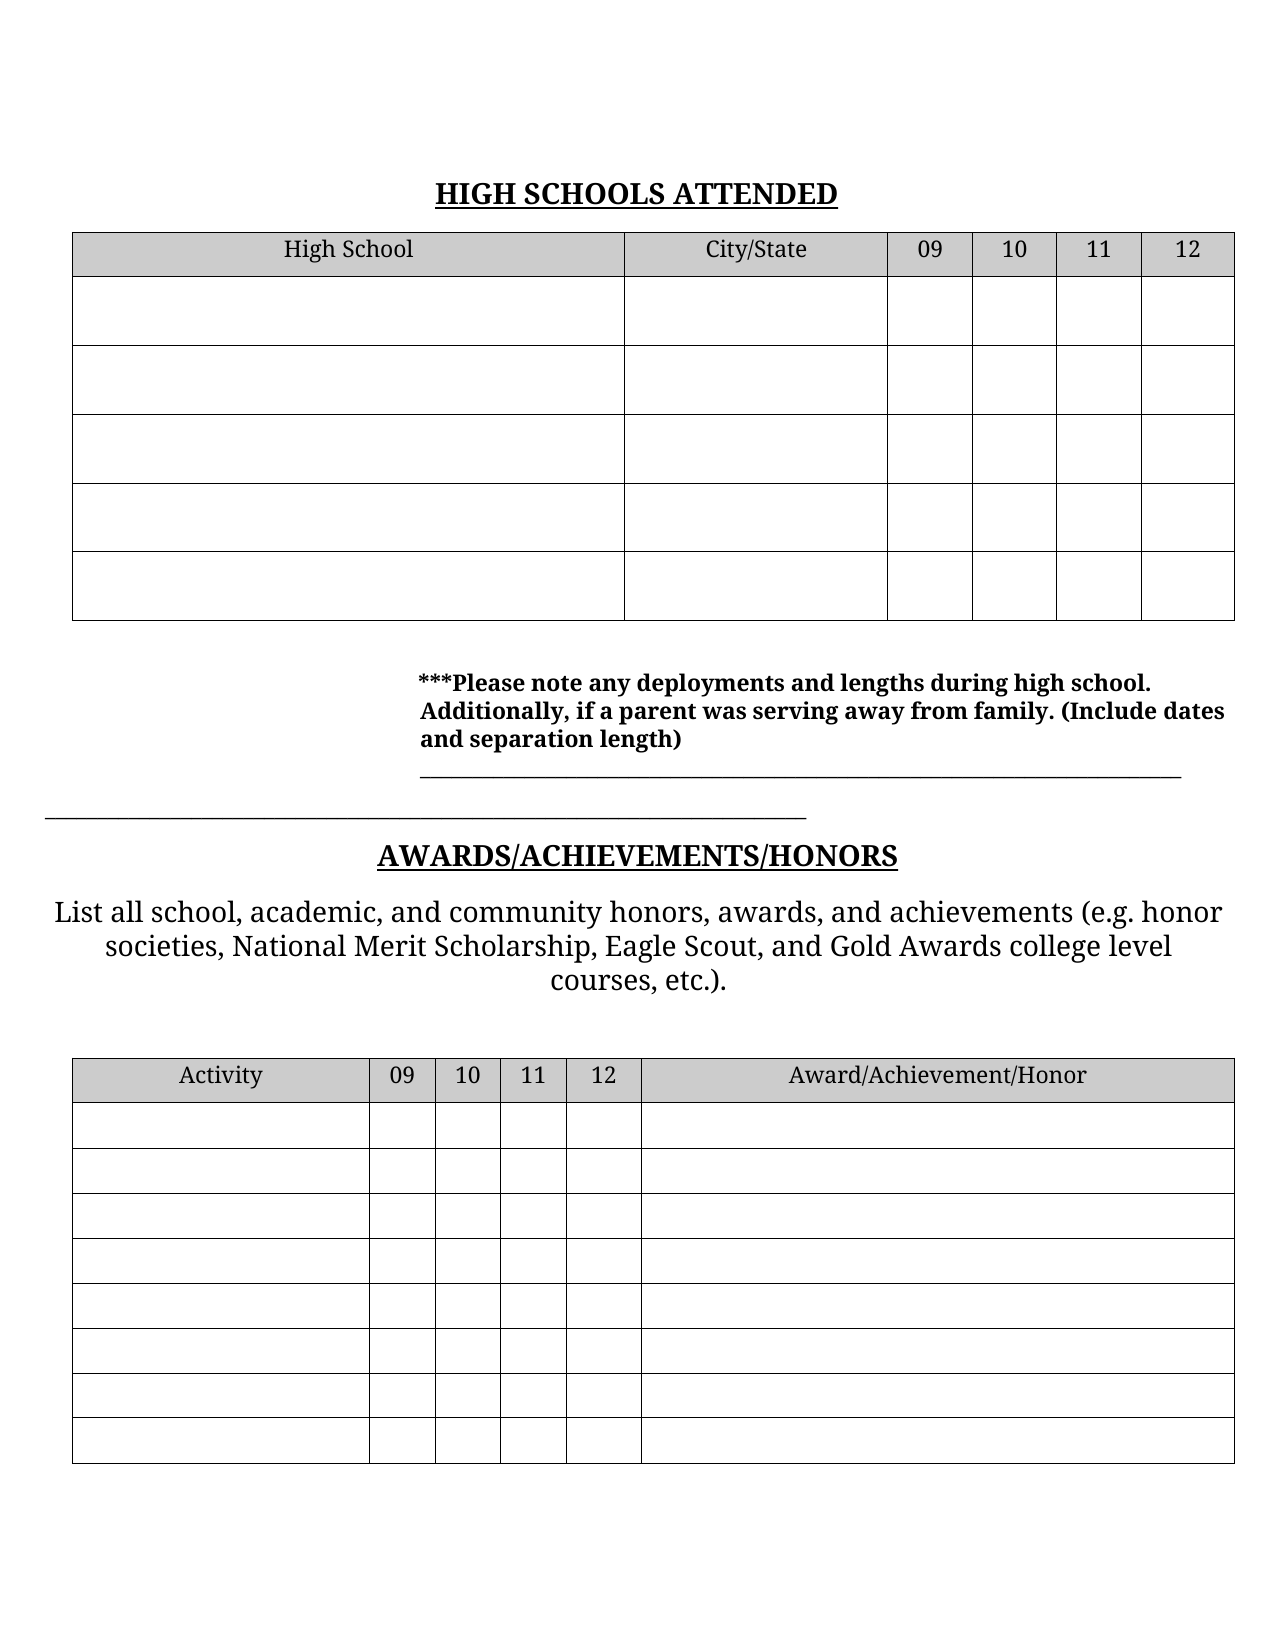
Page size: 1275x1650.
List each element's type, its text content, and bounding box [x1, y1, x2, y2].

table_cell [73, 1374, 369, 1417]
table_cell [642, 1194, 1234, 1237]
table_cell [567, 1374, 641, 1417]
table_cell [501, 1329, 566, 1372]
table_cell [501, 1149, 566, 1192]
table_cell [73, 484, 624, 551]
text List all school, academic, and community honors, awards, and achievements (e.g. honor societies, National Merit Scholarship, Eagle Scout, and Gold Awards college level courses, etc.). [49, 896, 1228, 998]
table_cell [73, 1418, 369, 1462]
table_cell [567, 1284, 641, 1327]
table_header 10 [436, 1059, 500, 1102]
table_cell [1057, 415, 1141, 482]
table_cell [73, 1329, 369, 1372]
table_cell [642, 1103, 1234, 1148]
table_cell [642, 1418, 1234, 1462]
table_cell [642, 1374, 1234, 1417]
table_cell [1142, 415, 1234, 482]
table_cell [1142, 552, 1234, 620]
table_cell [436, 1284, 500, 1327]
table_cell [973, 277, 1056, 345]
table_header Activity [73, 1059, 369, 1102]
table_header 12 [567, 1059, 641, 1102]
table_cell [973, 484, 1056, 551]
table_cell [973, 552, 1056, 620]
table_cell [370, 1284, 435, 1327]
table_cell [73, 552, 624, 620]
table_cell [625, 552, 887, 620]
table_cell [567, 1149, 641, 1192]
table_cell [73, 346, 624, 414]
table_header 11 [501, 1059, 566, 1102]
table_cell [973, 346, 1056, 414]
table_cell [73, 1194, 369, 1237]
text _________________________________________________________________________ [45, 798, 1230, 821]
table_cell [501, 1194, 566, 1237]
table_cell [436, 1418, 500, 1462]
table_cell [501, 1284, 566, 1327]
table_cell [370, 1149, 435, 1192]
table_cell [1142, 277, 1234, 345]
table_cell [370, 1329, 435, 1372]
table_cell [73, 277, 624, 345]
table_cell [1057, 552, 1141, 620]
table_header City/State [625, 233, 887, 276]
table_cell [1057, 484, 1141, 551]
text HIGH SCHOOLS ATTENDED [43, 173, 1230, 213]
table_cell [625, 277, 887, 345]
table_cell [73, 1149, 369, 1192]
table_cell [436, 1149, 500, 1192]
table_cell [625, 415, 887, 482]
table_cell [973, 415, 1056, 482]
table_cell [888, 277, 972, 345]
table_cell [370, 1103, 435, 1148]
table_cell [625, 484, 887, 551]
table_cell [888, 484, 972, 551]
table_cell [888, 552, 972, 620]
table_cell [567, 1103, 641, 1148]
table_header 12 [1142, 233, 1234, 276]
table_cell [73, 415, 624, 482]
table_cell [370, 1239, 435, 1283]
table_cell [888, 346, 972, 414]
table_cell [73, 1239, 369, 1283]
table_cell [370, 1194, 435, 1237]
table_cell [370, 1418, 435, 1462]
table_cell [436, 1329, 500, 1372]
table_cell [642, 1239, 1234, 1283]
table_cell [1142, 484, 1234, 551]
table_header Award/Achievement/Honor [642, 1059, 1234, 1102]
table_cell [567, 1239, 641, 1283]
table_cell [436, 1239, 500, 1283]
table_cell [436, 1194, 500, 1237]
table_cell [642, 1329, 1234, 1372]
table_header 09 [888, 233, 972, 276]
table_cell [501, 1374, 566, 1417]
table_cell [1057, 346, 1141, 414]
text AWARDS/ACHIEVEMENTS/HONORS [45, 843, 1230, 872]
text ***Please note any deployments and lengths during high school. Additionally, if a parent was serving away from family. (Include dates and separation length) _________________________________________________________________________ [418, 668, 1230, 781]
table_cell [436, 1103, 500, 1148]
table_cell [436, 1374, 500, 1417]
table_cell [567, 1329, 641, 1372]
table_header High School [73, 233, 624, 276]
table_cell [73, 1284, 369, 1327]
table_header 09 [370, 1059, 435, 1102]
table_cell [567, 1418, 641, 1462]
table_header 10 [973, 233, 1056, 276]
table_cell [501, 1103, 566, 1148]
table_cell [642, 1284, 1234, 1327]
table_cell [370, 1374, 435, 1417]
table_cell [567, 1194, 641, 1237]
table_cell [73, 1103, 369, 1148]
table_header 11 [1057, 233, 1141, 276]
table_cell [501, 1418, 566, 1462]
table_cell [1142, 346, 1234, 414]
table_cell [501, 1239, 566, 1283]
table_cell [625, 346, 887, 414]
table_cell [888, 415, 972, 482]
table_cell [1057, 277, 1141, 345]
table_cell [642, 1149, 1234, 1192]
